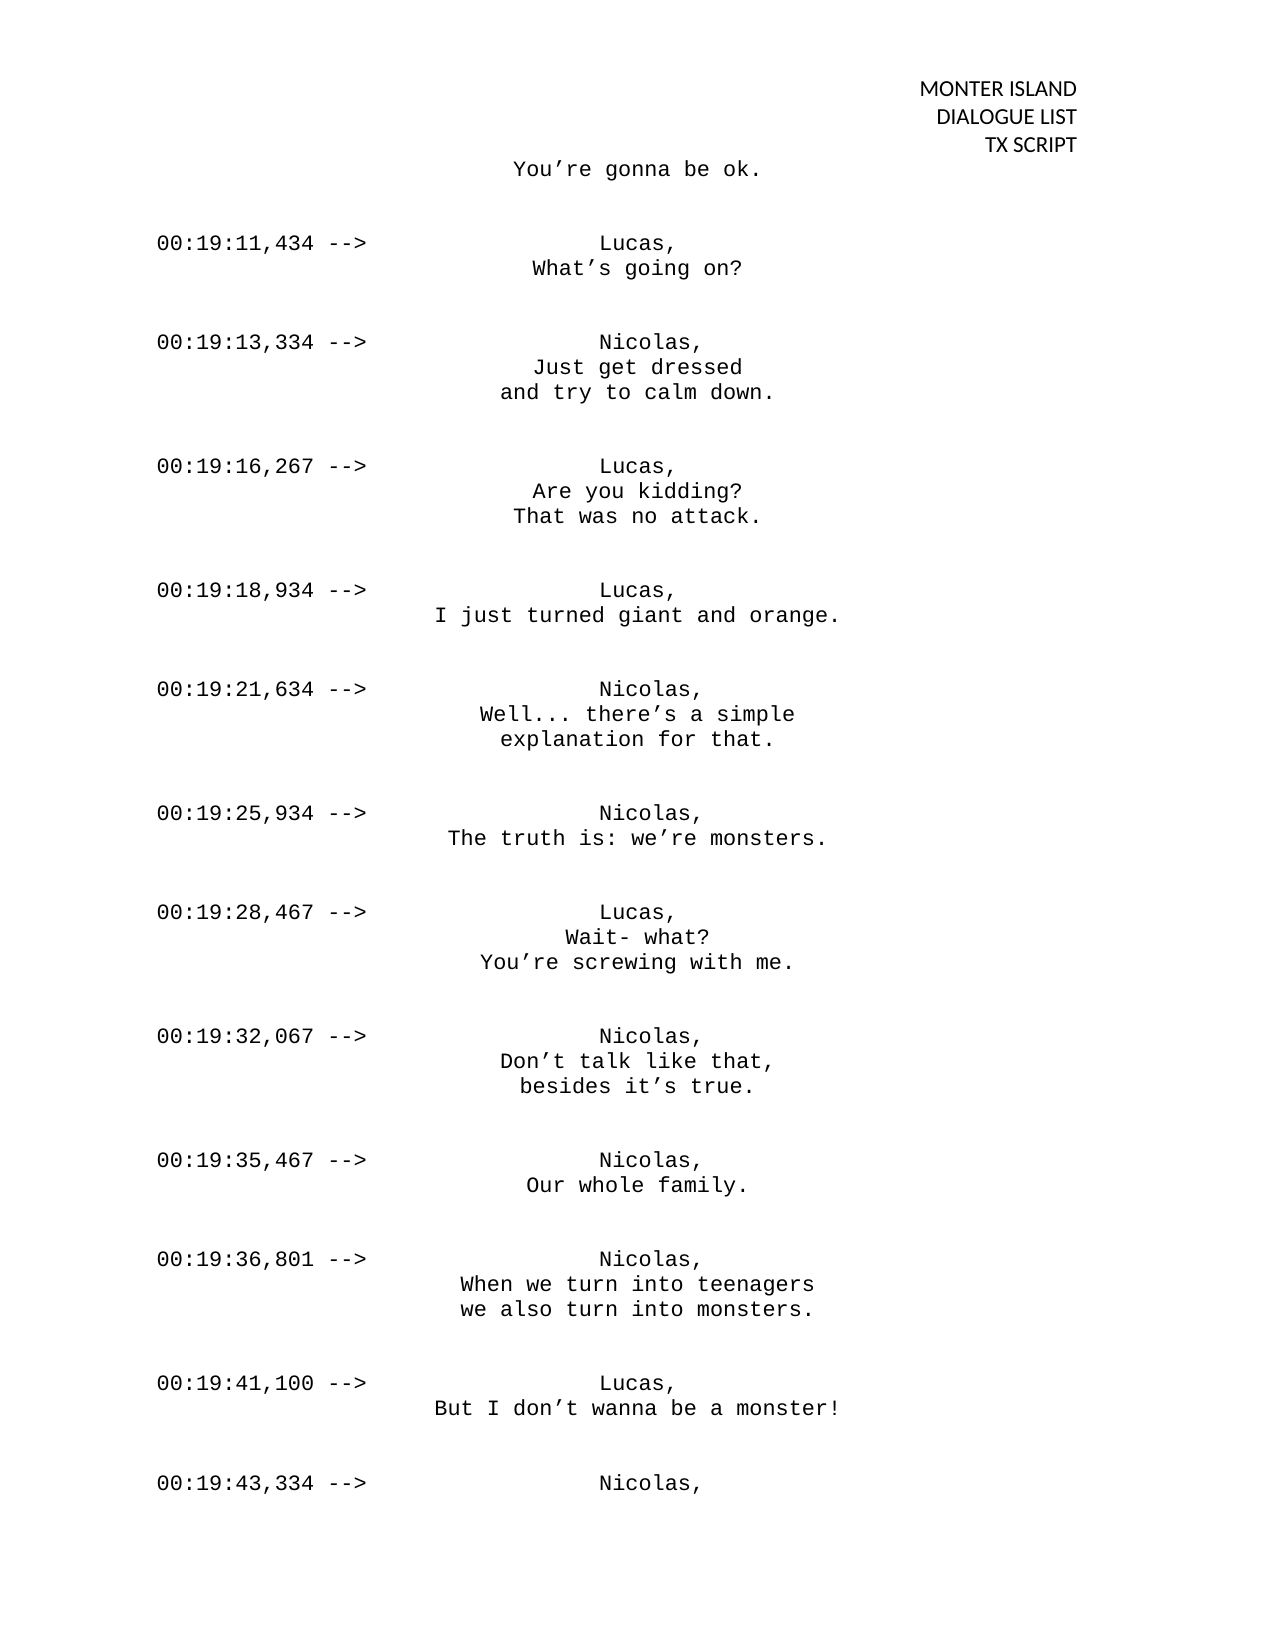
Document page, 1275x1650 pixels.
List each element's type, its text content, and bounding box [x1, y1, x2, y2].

text But I don’t wanna be a monster! [156, 1397, 1118, 1422]
text 00:19:25,934 --> Nicolas, [156, 802, 1118, 827]
text 00:19:35,467 --> Nicolas, [156, 1149, 1118, 1174]
text 00:19:32,067 --> Nicolas, [156, 1026, 1118, 1050]
text What’s going on? [156, 257, 1118, 282]
text 00:19:36,801 --> Nicolas, [156, 1249, 1118, 1273]
text You’re gonna be ok. [156, 158, 1118, 183]
text The truth is: we’re monsters. [156, 827, 1118, 852]
text Wait- what? [156, 926, 1118, 951]
text When we turn into teenagers [156, 1273, 1118, 1298]
text 00:19:28,467 --> Lucas, [156, 902, 1118, 926]
text That was no attack. [156, 505, 1118, 530]
text besides it’s true. [156, 1075, 1118, 1100]
text Well... there’s a simple [156, 703, 1118, 728]
text Are you kidding? [156, 480, 1118, 505]
text 00:19:21,634 --> Nicolas, [156, 678, 1118, 703]
text 00:19:16,267 --> Lucas, [156, 455, 1118, 480]
text we also turn into monsters. [156, 1298, 1118, 1323]
text explanation for that. [156, 728, 1118, 753]
text 00:19:13,334 --> Nicolas, [156, 331, 1118, 356]
text 00:19:43,334 --> Nicolas, [156, 1472, 1118, 1497]
text and try to calm down. [156, 381, 1118, 406]
text Just get dressed [156, 356, 1118, 381]
text 00:19:11,434 --> Lucas, [156, 232, 1118, 257]
text You’re screwing with me. [156, 951, 1118, 976]
text 00:19:18,934 --> Lucas, [156, 579, 1118, 604]
text Our whole family. [156, 1174, 1118, 1199]
text Don’t talk like that, [156, 1050, 1118, 1075]
text 00:19:41,100 --> Lucas, [156, 1373, 1118, 1397]
text I just turned giant and orange. [156, 604, 1118, 629]
